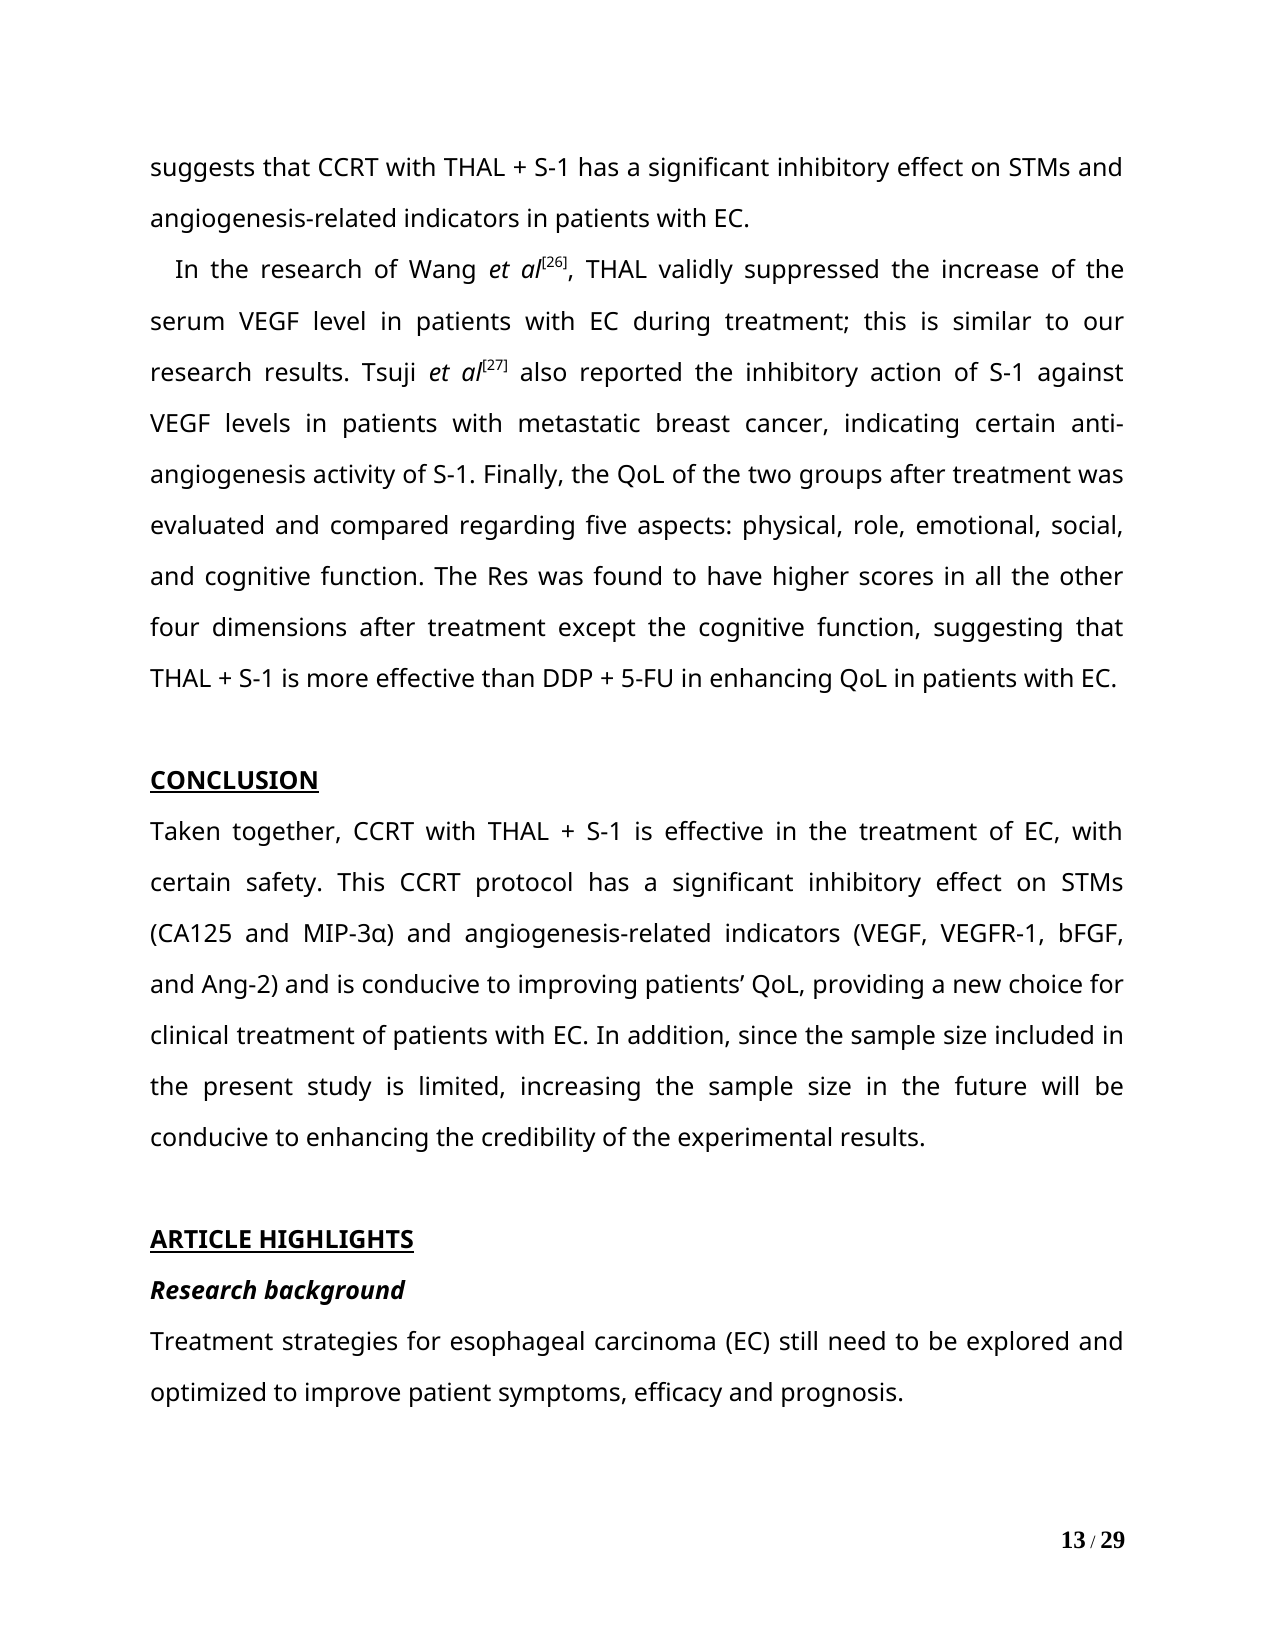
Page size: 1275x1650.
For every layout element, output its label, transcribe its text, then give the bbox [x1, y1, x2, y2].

text Treatment strategies for esophageal carcinoma (EC) still need to be explored and optimized to improve patient symptoms, efficacy and prognosis. [150, 1324, 1125, 1409]
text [150, 150, 1125, 235]
text CONCLUSION [150, 762, 1125, 797]
text ARTICLE HIGHLIGHTS [150, 1222, 1125, 1256]
text In the research of Wang et al[26], THAL validly suppressed the increase of the serum VEGF level in patients with EC during treatment; this is similar to our research results. Tsuji et al[27] also reported the inhibitory action of S-1 against VEGF levels in patients with metastatic breast cancer, indicating certain anti-angiogenesis activity of S-1. Finally, the QoL of the two groups after treatment was evaluated and compared regarding five aspects: physical, role, emotional, social, and cognitive function. The Res was found to have higher scores in all the other four dimensions after treatment except the cognitive function, suggesting that THAL + S-1 is more effective than DDP + 5-FU in enhancing QoL in patients with EC. [150, 252, 1125, 694]
text Taken together, CCRT with THAL + S-1 is effective in the treatment of EC, with certain safety. This CCRT protocol has a significant inhibitory effect on STMs (CA125 and MIP-3α) and angiogenesis-related indicators (VEGF, VEGFR-1, bFGF, and Ang-2) and is conducive to improving patients’ QoL, providing a new choice for clinical treatment of patients with EC. In addition, since the sample size included in the present study is limited, increasing the sample size in the future will be conducive to enhancing the credibility of the experimental results. [150, 813, 1125, 1154]
text Research background [150, 1273, 1125, 1307]
